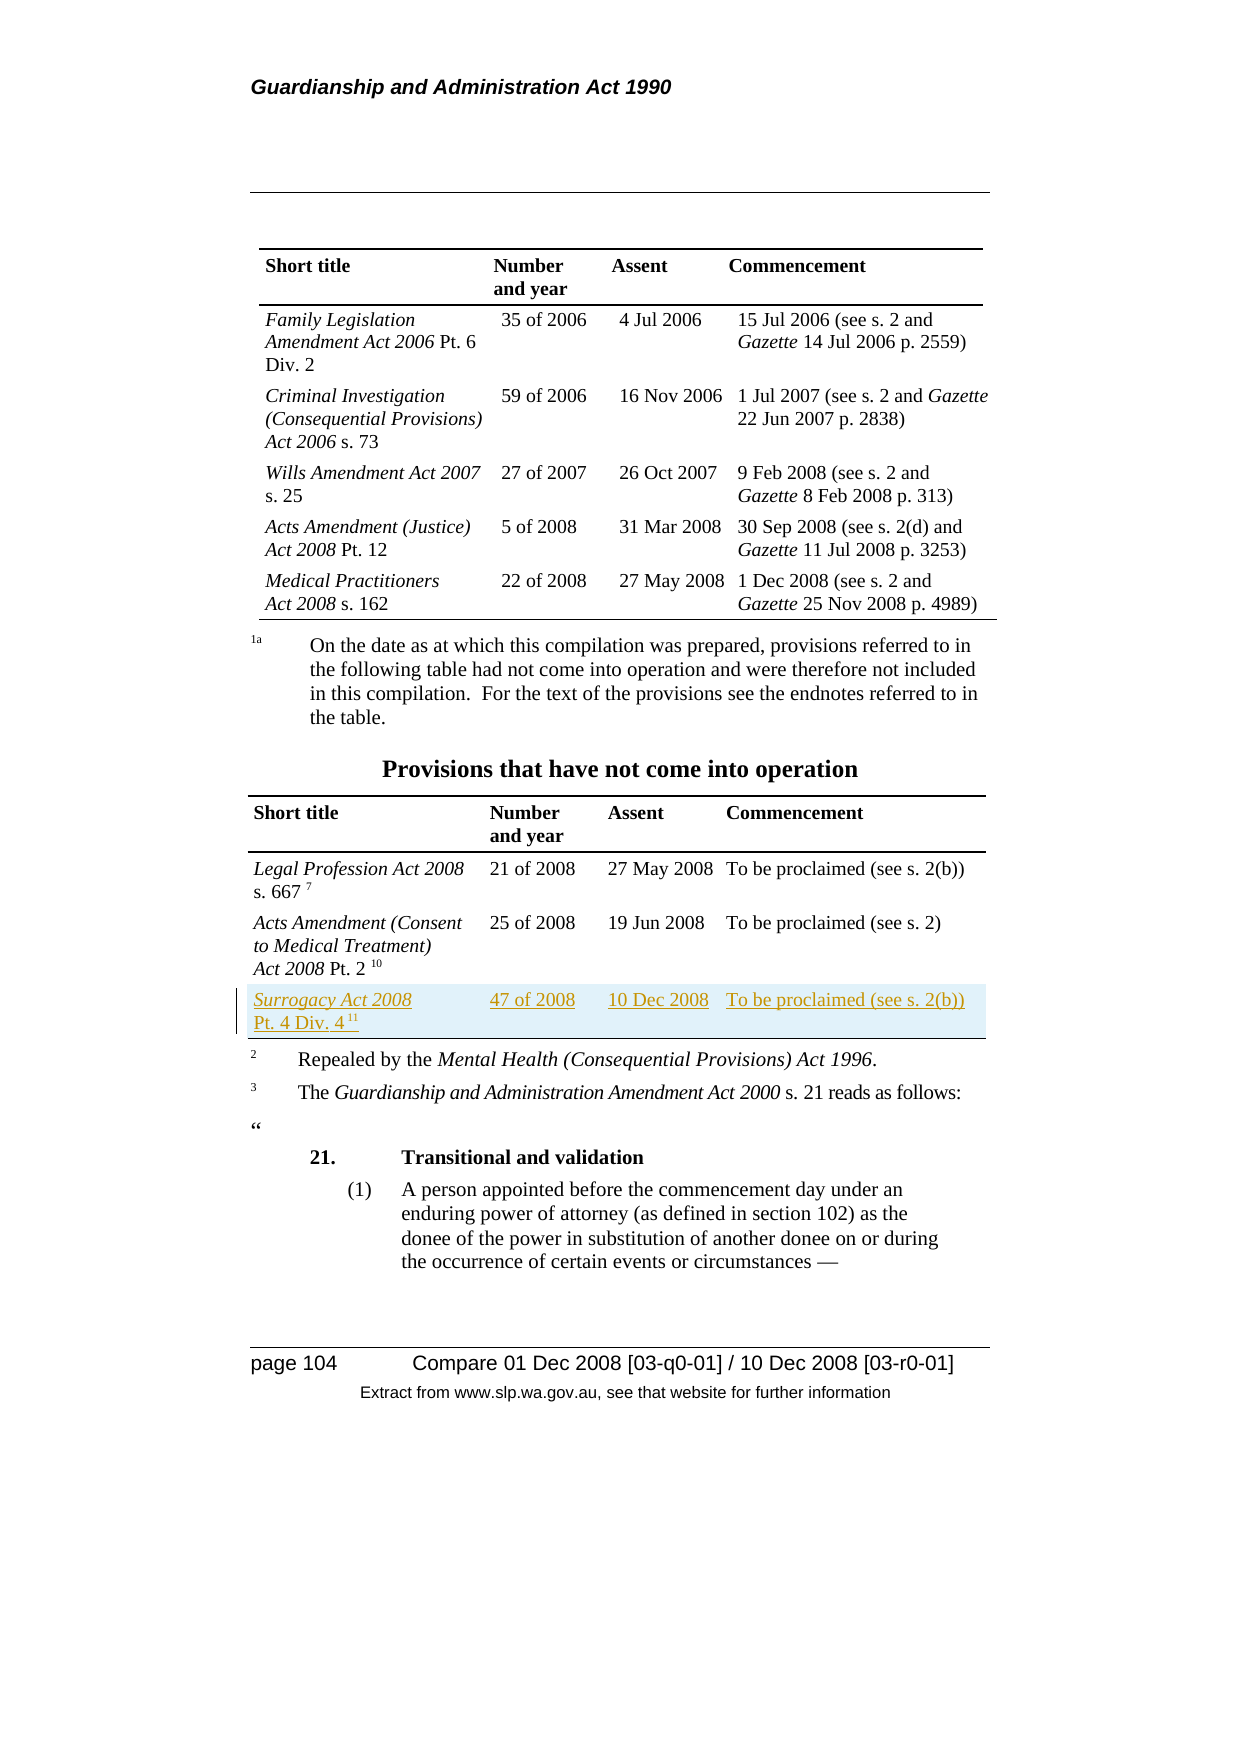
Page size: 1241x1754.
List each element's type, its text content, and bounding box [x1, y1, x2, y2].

table_header Number and year [488, 250, 606, 303]
table_header Commencement [720, 797, 986, 851]
table_cell Acts Amendment (Consent to Medical Treatment) Act 2008 Pt. 2 10 [248, 907, 484, 984]
table_cell 1 Jul 2007 (see s. 2 and Gazette 22 Jun 2007 p. 2838) [731, 380, 996, 457]
table_cell 27 of 2007 [495, 457, 613, 511]
table_cell 19 Jun 2008 [602, 907, 720, 984]
table_header Commencement [723, 250, 983, 303]
subtitle 21. Transitional and validation [309, 1145, 960, 1169]
table_cell Family Legislation Amendment Act 2006 Pt. 6 Div. 2 [259, 306, 495, 380]
table_header Assent [602, 797, 720, 851]
text “ [250, 1116, 990, 1145]
table_cell 15 Jul 2006 (see s. 2 and Gazette 14 Jul 2006 p. 2559) [731, 304, 996, 380]
table_cell 30 Sep 2008 (see s. 2(d) and Gazette 11 Jul 2008 p. 3253) [731, 511, 996, 565]
table_cell 27 May 2008 [613, 565, 731, 619]
table_cell Wills Amendment Act 2007 s. 25 [259, 457, 495, 511]
table_cell 27 May 2008 [602, 853, 720, 907]
text (1) A person appointed before the commencement day under an enduring power of attorney (as defined in section 102) as the donee of the power in substitution of another donee on or during the occurrence of certain events or circumstances — [312, 1177, 960, 1273]
table_cell 26 Oct 2007 [613, 457, 731, 511]
table_cell Legal Profession Act 2008 s. 667 7 [248, 853, 484, 907]
table_cell 31 Mar 2008 [613, 511, 731, 565]
table_header Short title [259, 250, 487, 303]
table_cell 25 of 2008 [484, 907, 602, 984]
text 1a On the date as at which this compilation was prepared, provisions referred to in the following table had not come into operation and were therefore not included in this compilation. For the text of the provisions see the endnotes referred to in the table. [250, 632, 990, 729]
table_cell 5 of 2008 [495, 511, 613, 565]
table_cell 22 of 2008 [495, 565, 613, 619]
text 3 The Guardianship and Administration Amendment Act 2000 s. 21 reads as follows: [250, 1079, 990, 1104]
subtitle Provisions that have not come into operation [250, 754, 990, 782]
table_cell Medical Practitioners Act 2008 s. 162 [259, 565, 495, 619]
text 2 Repealed by the Mental Health (Consequential Provisions) Act 1996. [250, 1047, 990, 1071]
table_header Assent [606, 250, 722, 303]
table_cell Criminal Investigation (Consequential Provisions) Act 2006 s. 73 [259, 380, 495, 457]
table_cell 35 of 2006 [495, 306, 613, 380]
table_header Short title [248, 797, 484, 851]
table_cell To be proclaimed (see s. 2(b)) [720, 853, 986, 907]
table_cell 1 Dec 2008 (see s. 2 and Gazette 25 Nov 2008 p. 4989) [731, 565, 997, 619]
table_cell 9 Feb 2008 (see s. 2 and Gazette 8 Feb 2008 p. 313) [731, 457, 996, 511]
table_cell 4 Jul 2006 [613, 306, 731, 380]
table_cell Acts Amendment (Justice) Act 2008 Pt. 12 [259, 511, 495, 565]
table_cell 59 of 2006 [495, 380, 613, 457]
table_header Number and year [484, 797, 602, 851]
table_cell 21 of 2008 [484, 853, 602, 907]
table_cell 16 Nov 2006 [613, 380, 731, 457]
table_cell To be proclaimed (see s. 2) [720, 907, 986, 984]
